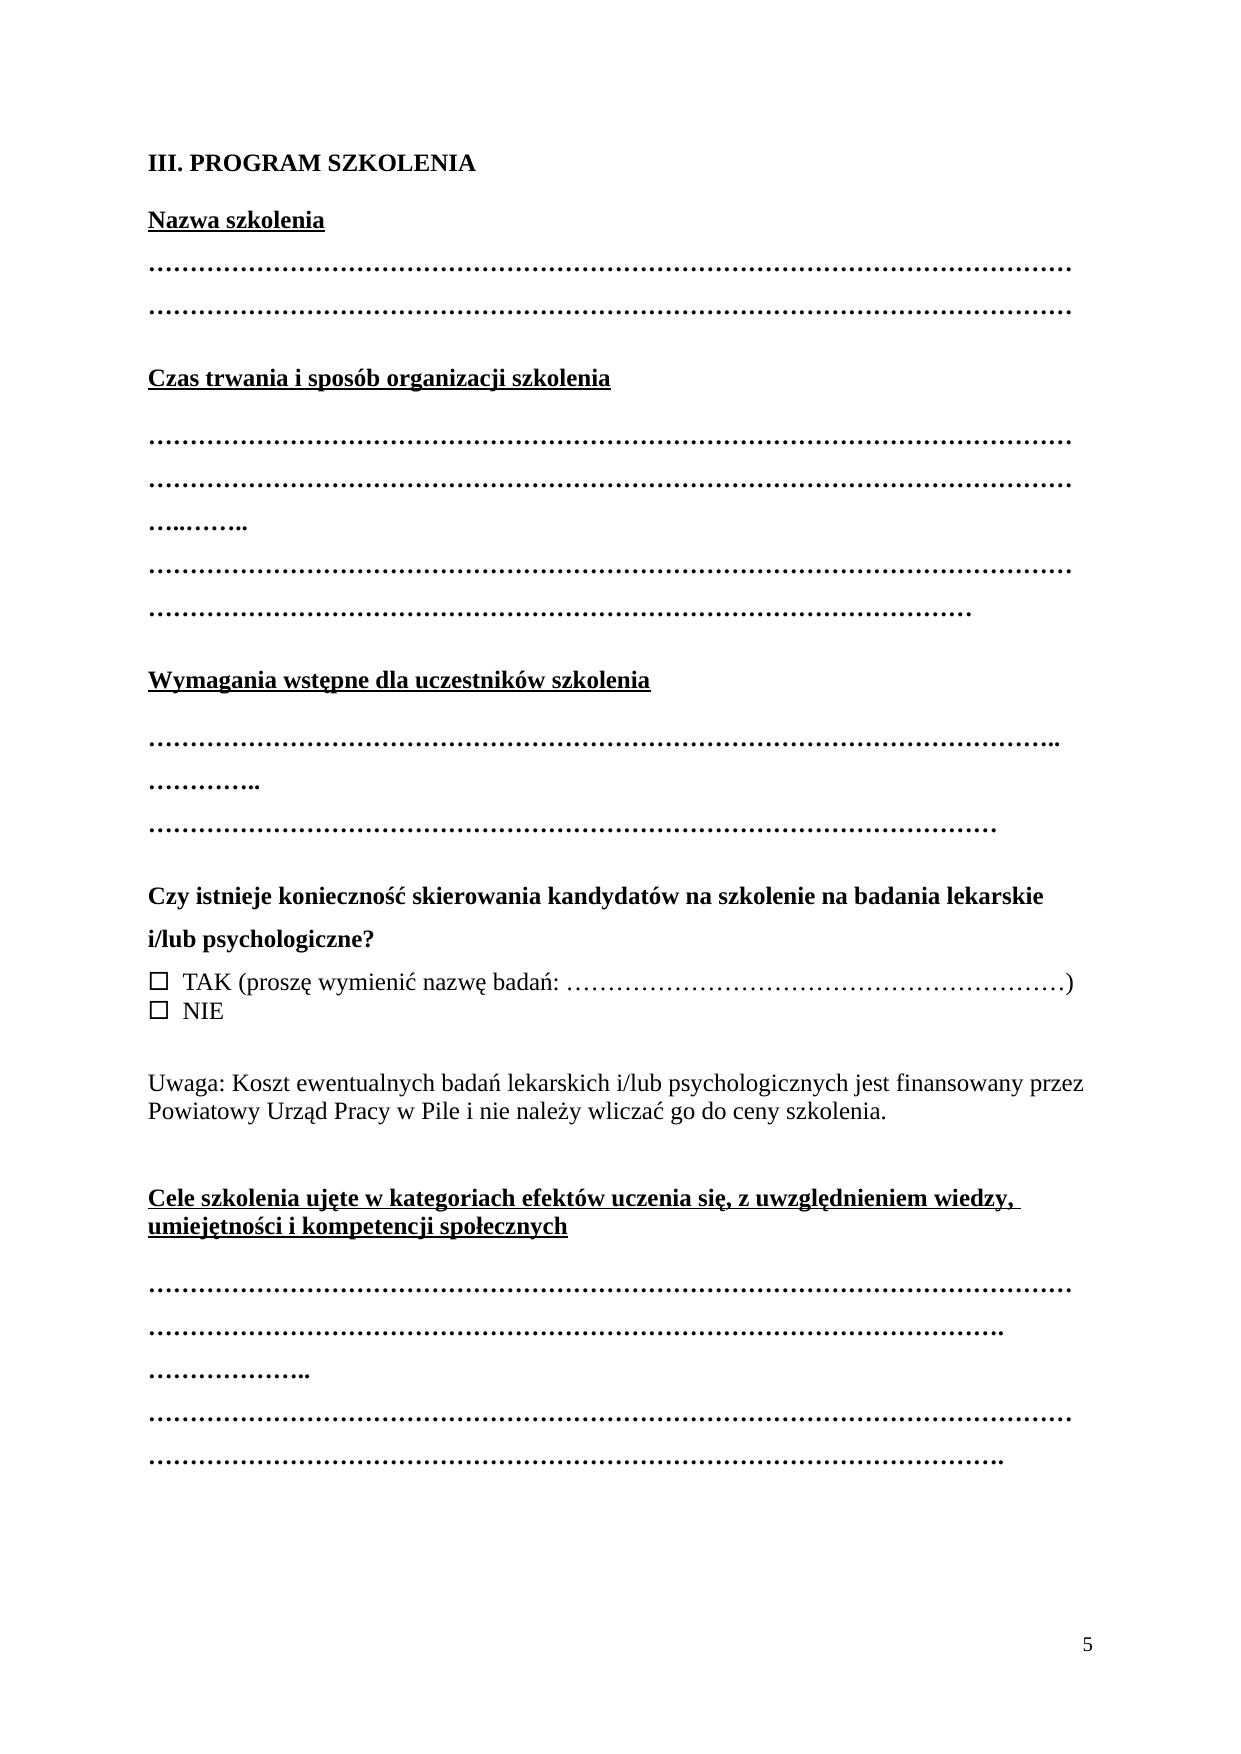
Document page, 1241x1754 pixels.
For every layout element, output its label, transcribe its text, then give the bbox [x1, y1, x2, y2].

text TAK (proszę wymienić nazwę badań: ……………………………………………………) [148, 967, 1093, 996]
text Czas trwania i sposób organizacji szkolenia [148, 363, 1093, 392]
text ………………………………………………………………………………………………..…………..………………………………………………………………………………………… [148, 723, 1093, 838]
text Cele szkolenia ujęte w kategoriach efektów uczenia się, z uwzględnieniem wiedzy, umiejętności i kompetencji społecznych [148, 1183, 1093, 1240]
text III. PROGRAM SZKOLENIA [148, 148, 1093, 176]
text Uwaga: Koszt ewentualnych badań lekarskich i/lub psychologicznych jest finansowany przez Powiatowy Urząd Pracy w Pile i nie należy wliczać go do ceny szkolenia. [148, 1068, 1093, 1125]
text Czy istnieje konieczność skierowania kandydatów na szkolenie na badania lekarskie i/lub psychologiczne? [148, 881, 1093, 953]
text ………………………………………………………………………………………………………………………………………………………………………………………………………..……..………………………………………………………………………………………………………………………………………………………………………………………… [148, 421, 1093, 622]
text NIE [148, 996, 1093, 1024]
text Nazwa szkolenia [148, 205, 1093, 234]
text Wymagania wstępne dla uczestników szkolenia [148, 665, 1093, 694]
text …………………………………………………………………………………………………………………………………………………………………………………………………… [148, 248, 1093, 320]
text …………………………………………………………………………………………………………………………………………………………………………………………….………………..……………………………………………………………………………………………………………………………………………………………………………………………. [148, 1269, 1093, 1470]
